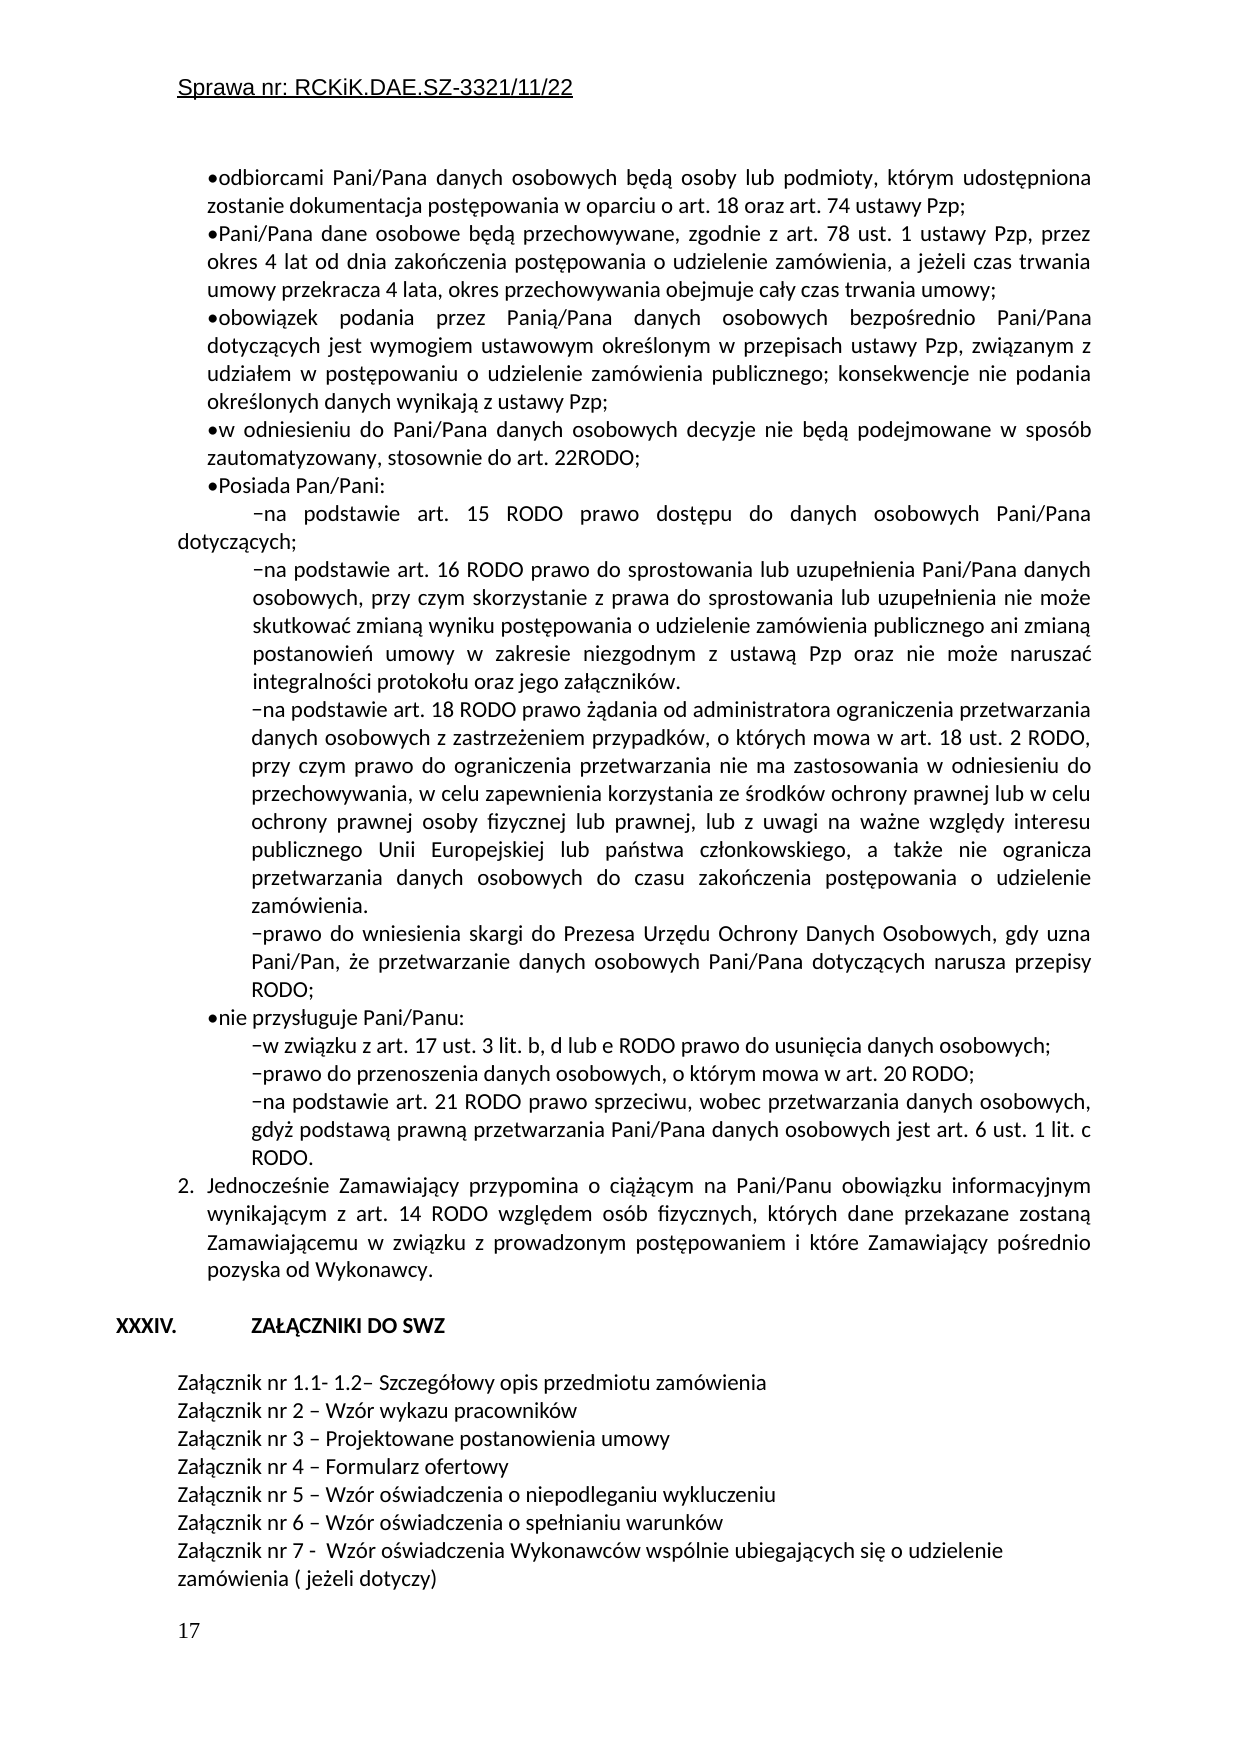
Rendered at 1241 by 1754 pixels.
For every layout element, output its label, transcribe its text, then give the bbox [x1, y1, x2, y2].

text Załącznik nr 6 – Wzór oświadczenia o spełnianiu warunków [177, 1508, 1093, 1536]
text −na podstawie art. 16 RODO prawo do sprostowania lub uzupełnienia Pani/Pana danych osobowych, przy czym skorzystanie z prawa do sprostowania lub uzupełnienia nie może skutkować zmianą wyniku postępowania o udzielenie zamówienia publicznego ani zmianą postanowień umowy w zakresie niezgodnym z ustawą Pzp oraz nie może naruszać integralności protokołu oraz jego załączników. [252, 555, 1093, 695]
text −prawo do wniesienia skargi do Prezesa Urzędu Ochrony Danych Osobowych, gdy uzna Pani/Pan, że przetwarzanie danych osobowych Pani/Pana dotyczących narusza przepisy RODO; [251, 919, 1093, 1003]
text −na podstawie art. 21 RODO prawo sprzeciwu, wobec przetwarzania danych osobowych, gdyż podstawą prawną przetwarzania Pani/Pana danych osobowych jest art. 6 ust. 1 lit. c RODO. [251, 1087, 1093, 1172]
text Załącznik nr 1.1- 1.2– Szczegółowy opis przedmiotu zamówienia [177, 1368, 1093, 1396]
text −na podstawie art. 15 RODO prawo dostępu do danych osobowych Pani/Pana dotyczących; [177, 499, 1093, 555]
text •nie przysługuje Pani/Panu: [207, 1003, 1093, 1031]
text Załącznik nr 2 – Wzór wykazu pracowników [177, 1396, 1093, 1424]
text Załącznik nr 4 – Formularz ofertowy [177, 1452, 1093, 1480]
text •Posiada Pan/Pani: [207, 471, 1093, 499]
list ZAŁĄCZNIKI DO SWZ [177, 1312, 1093, 1340]
list Jednocześnie Zamawiający przypomina o ciążącym na Pani/Panu obowiązku informacyjnym wynikającym z art. 14 RODO względem osób fizycznych, których dane przekazane zostaną Zamawiającemu w związku z prowadzonym postępowaniem i które Zamawiający pośrednio pozyska od Wykonawcy. [177, 1172, 1093, 1284]
text Załącznik nr 5 – Wzór oświadczenia o niepodleganiu wykluczeniu [177, 1480, 1093, 1508]
text Załącznik nr 3 – Projektowane postanowienia umowy [177, 1424, 1093, 1452]
text −na podstawie art. 18 RODO prawo żądania od administratora ograniczenia przetwarzania danych osobowych z zastrzeżeniem przypadków, o których mowa w art. 18 ust. 2 RODO, przy czym prawo do ograniczenia przetwarzania nie ma zastosowania w odniesieniu do przechowywania, w celu zapewnienia korzystania ze środków ochrony prawnej lub w celu ochrony prawnej osoby fizycznej lub prawnej, lub z uwagi na ważne względy interesu publicznego Unii Europejskiej lub państwa członkowskiego, a także nie ogranicza przetwarzania danych osobowych do czasu zakończenia postępowania o udzielenie zamówienia. [251, 695, 1093, 919]
text Załącznik nr 7 - Wzór oświadczenia Wykonawców wspólnie ubiegających się o udzielenie zamówienia ( jeżeli dotyczy) [177, 1536, 1093, 1592]
text −w związku z art. 17 ust. 3 lit. b, d lub e RODO prawo do usunięcia danych osobowych; [251, 1031, 1093, 1059]
text •w odniesieniu do Pani/Pana danych osobowych decyzje nie będą podejmowane w sposób zautomatyzowany, stosownie do art. 22RODO; [207, 415, 1093, 471]
text •Pani/Pana dane osobowe będą przechowywane, zgodnie z art. 78 ust. 1 ustawy Pzp, przez okres 4 lat od dnia zakończenia postępowania o udzielenie zamówienia, a jeżeli czas trwania umowy przekracza 4 lata, okres przechowywania obejmuje cały czas trwania umowy; [207, 219, 1093, 303]
text −prawo do przenoszenia danych osobowych, o którym mowa w art. 20 RODO; [251, 1059, 1093, 1087]
text •obowiązek podania przez Panią/Pana danych osobowych bezpośrednio Pani/Pana dotyczących jest wymogiem ustawowym określonym w przepisach ustawy Pzp, związanym z udziałem w postępowaniu o udzielenie zamówienia publicznego; konsekwencje nie podania określonych danych wynikają z ustawy Pzp; [207, 303, 1093, 415]
text •odbiorcami Pani/Pana danych osobowych będą osoby lub podmioty, którym udostępniona zostanie dokumentacja postępowania w oparciu o art. 18 oraz art. 74 ustawy Pzp; [207, 163, 1093, 219]
